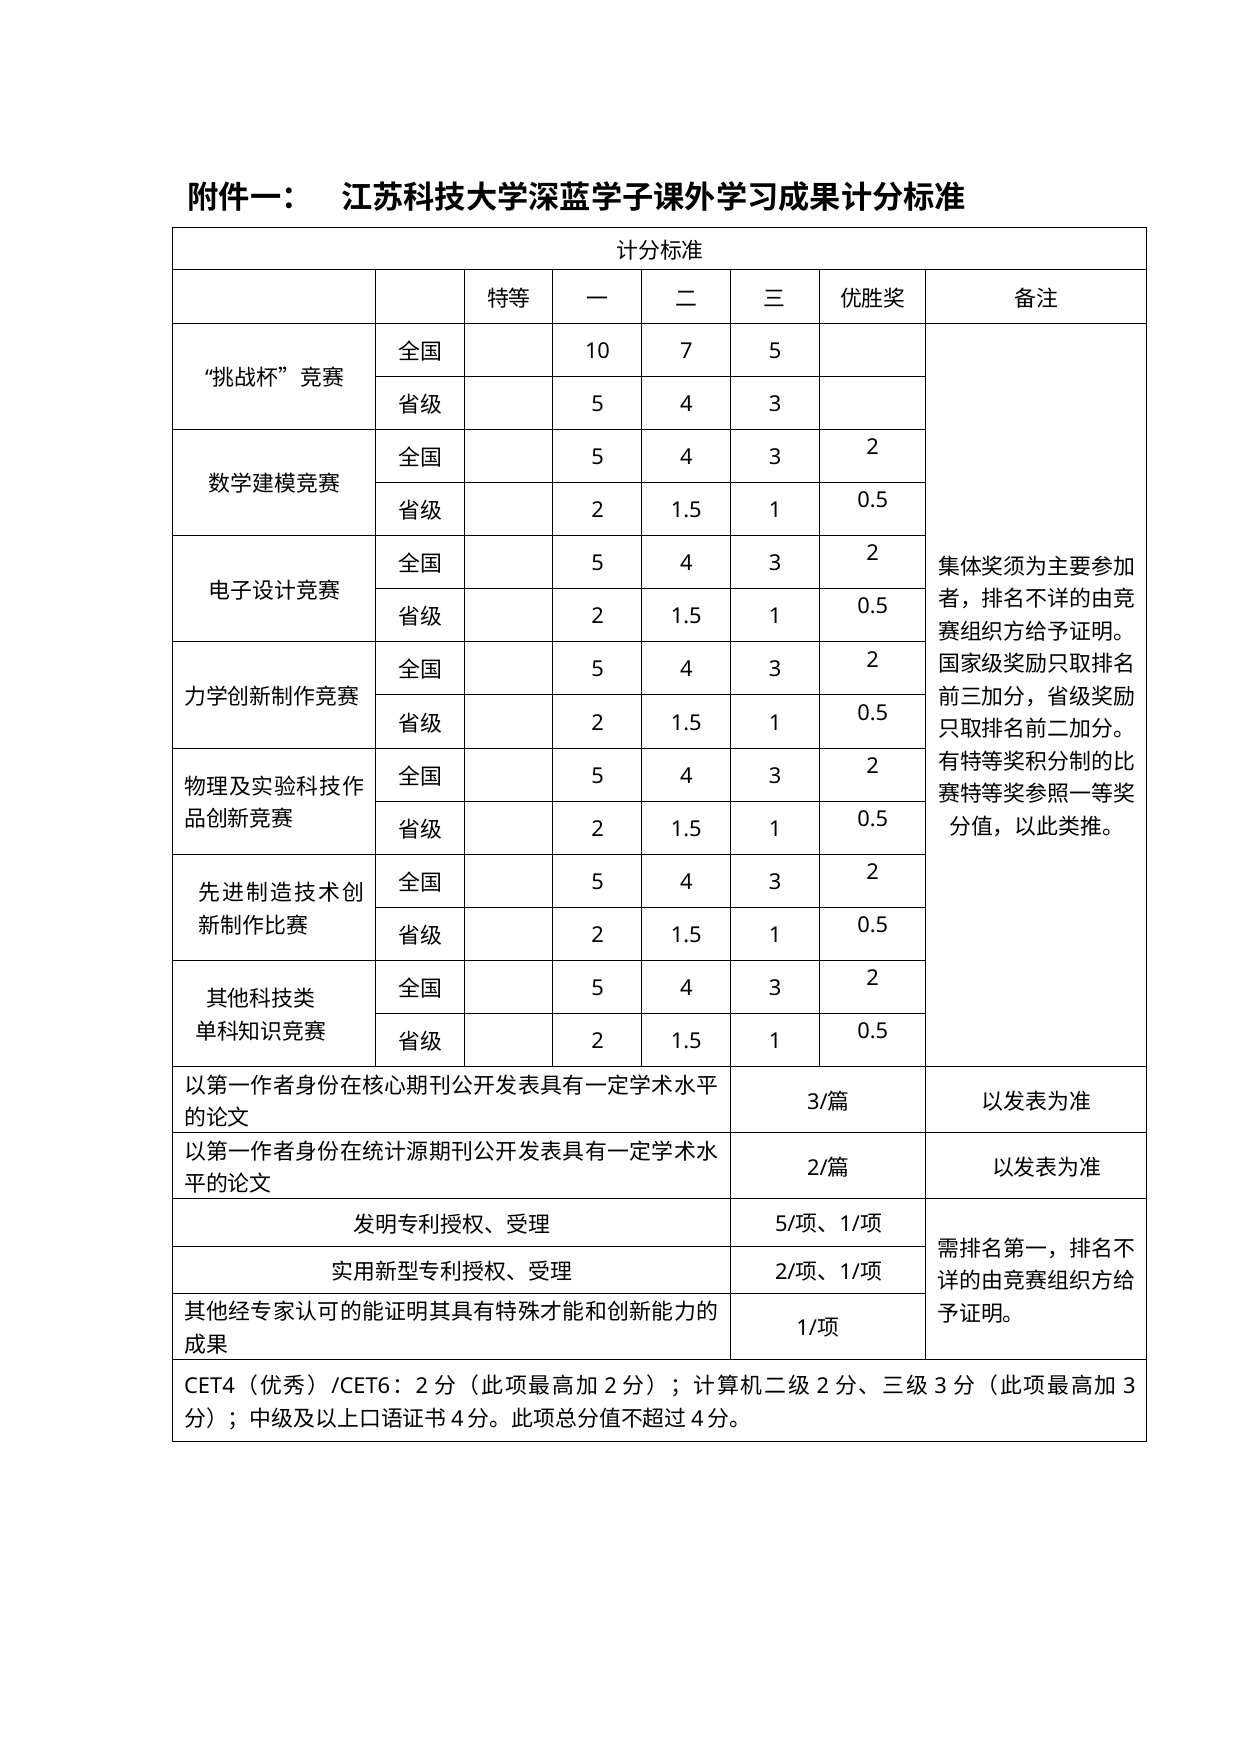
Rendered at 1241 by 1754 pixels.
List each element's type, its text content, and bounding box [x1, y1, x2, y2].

table_cell 0.5 [820, 695, 925, 747]
table_cell 4 [642, 430, 730, 482]
table_cell 5 [553, 749, 641, 801]
table_cell 其他经专家认可的能证明其具有特殊才能和创新能力的成果 [173, 1294, 730, 1359]
table_cell 5 [553, 855, 641, 907]
table_cell 以发表为准 [926, 1067, 1146, 1132]
table_cell 2 [553, 695, 641, 747]
table_cell 全国 [376, 324, 464, 376]
table_cell [465, 483, 552, 535]
table_cell 物理及实验科技作品创新竞赛 [173, 749, 375, 854]
table_cell 4 [642, 377, 730, 429]
table_cell 0.5 [820, 1014, 925, 1066]
table_cell 1 [731, 695, 819, 747]
table_cell 2 [553, 908, 641, 960]
table_cell [465, 961, 552, 1013]
table_cell 省级 [376, 695, 464, 747]
table_cell 其他科技类 单科知识竞赛 [173, 961, 375, 1066]
table_cell [465, 908, 552, 960]
table_cell 省级 [376, 908, 464, 960]
table_cell 1 [731, 1014, 819, 1066]
table_cell 1.5 [642, 1014, 730, 1066]
table_cell 2 [820, 430, 925, 482]
table_cell 先进制造技术创新制作比赛 [173, 855, 375, 960]
table_cell 0.5 [820, 483, 925, 535]
table_cell [465, 536, 552, 588]
table_cell 2/篇 [731, 1133, 925, 1198]
table_cell 二 [642, 270, 730, 322]
table_cell 实用新型专利授权、受理 [173, 1247, 730, 1293]
table_cell 省级 [376, 802, 464, 854]
table_cell [465, 642, 552, 694]
table_cell 1.5 [642, 908, 730, 960]
table_cell 全国 [376, 749, 464, 801]
table_cell 2 [820, 855, 925, 907]
table_cell 5 [553, 536, 641, 588]
table_cell 全国 [376, 642, 464, 694]
table_cell 5 [553, 377, 641, 429]
table_cell 1 [731, 483, 819, 535]
table_cell [465, 1014, 552, 1066]
table_cell [376, 270, 464, 322]
table_cell 3 [731, 855, 819, 907]
table_cell 集体奖须为主要参加者，排名不详的由竞赛组织方给予证明。国家级奖励只取排名前三加分，省级奖励只取排名前二加分。有特等奖积分制的比赛特等奖参照一等奖分值，以此类推。 [926, 324, 1146, 1066]
table_cell 2 [553, 802, 641, 854]
table_cell 0.5 [820, 589, 925, 641]
table_cell 特等 [465, 270, 552, 322]
table_cell [465, 802, 552, 854]
table_cell 2 [553, 1014, 641, 1066]
table_cell 2 [820, 961, 925, 1013]
table_cell 3 [731, 536, 819, 588]
table_cell [465, 430, 552, 482]
table_cell 全国 [376, 430, 464, 482]
table_cell 7 [642, 324, 730, 376]
table_cell 4 [642, 536, 730, 588]
table_cell 需排名第一，排名不详的由竞赛组织方给予证明。 [926, 1199, 1146, 1359]
table_cell 3 [731, 377, 819, 429]
table_cell 5 [731, 324, 819, 376]
table_cell 5 [553, 961, 641, 1013]
table_cell 5/项、1/项 [731, 1199, 925, 1246]
table_cell 4 [642, 855, 730, 907]
table_cell 1 [731, 908, 819, 960]
table_cell 全国 [376, 536, 464, 588]
table_cell [465, 377, 552, 429]
table_cell 4 [642, 749, 730, 801]
table_cell 1.5 [642, 695, 730, 747]
table_cell 3/篇 [731, 1067, 925, 1132]
table_cell 三 [731, 270, 819, 322]
table_cell 2 [553, 589, 641, 641]
table_cell [820, 324, 925, 376]
table_cell 3 [731, 749, 819, 801]
table_cell 全国 [376, 855, 464, 907]
table_cell 2/项、1/项 [731, 1247, 925, 1293]
table_cell “挑战杯”竞赛 [173, 324, 375, 429]
table_cell 10 [553, 324, 641, 376]
table_cell 1.5 [642, 483, 730, 535]
table_cell [465, 749, 552, 801]
table_cell 省级 [376, 483, 464, 535]
table_cell [465, 324, 552, 376]
table_cell 数学建模竞赛 [173, 430, 375, 535]
table_cell 5 [553, 642, 641, 694]
table_cell [465, 695, 552, 747]
table_cell 2 [553, 483, 641, 535]
table_cell 电子设计竞赛 [173, 536, 375, 641]
table_cell 以第一作者身份在统计源期刊公开发表具有一定学术水平的论文 [173, 1133, 730, 1198]
table_cell 1.5 [642, 802, 730, 854]
table_cell 发明专利授权、受理 [173, 1199, 730, 1246]
table_cell 1.5 [642, 589, 730, 641]
table_cell 力学创新制作竞赛 [173, 642, 375, 747]
table_cell 2 [820, 642, 925, 694]
table_cell 全国 [376, 961, 464, 1013]
table_cell 1 [731, 802, 819, 854]
table_cell [465, 855, 552, 907]
table_cell 2 [820, 536, 925, 588]
table_cell 1/项 [731, 1294, 925, 1359]
table_cell [820, 377, 925, 429]
table_cell CET4（优秀）/CET6：2分（此项最高加2分）；计算机二级2分、三级3分（此项最高加3分）；中级及以上口语证书4分。此项总分值不超过4分。 [173, 1360, 1146, 1441]
table_cell 优胜奖 [820, 270, 925, 322]
table_cell 以发表为准 [926, 1133, 1146, 1198]
table_cell 0.5 [820, 802, 925, 854]
table_cell 省级 [376, 377, 464, 429]
table_cell 4 [642, 961, 730, 1013]
table_cell 以第一作者身份在核心期刊公开发表具有一定学术水平的论文 [173, 1067, 730, 1132]
table_cell 一 [553, 270, 641, 322]
table_cell 4 [642, 642, 730, 694]
table_cell 3 [731, 961, 819, 1013]
table_cell 备注 [926, 270, 1146, 322]
table_cell 3 [731, 430, 819, 482]
table_cell 省级 [376, 589, 464, 641]
table_cell 0.5 [820, 908, 925, 960]
table_cell 省级 [376, 1014, 464, 1066]
table_cell 5 [553, 430, 641, 482]
table_cell 2 [820, 749, 925, 801]
table_cell 3 [731, 642, 819, 694]
table_cell [465, 589, 552, 641]
table_cell 1 [731, 589, 819, 641]
table_cell [173, 270, 375, 322]
text 附件一： 江苏科技大学深蓝学子课外学习成果计分标准 [187, 162, 1053, 227]
table_header 计分标准 [173, 228, 1146, 269]
